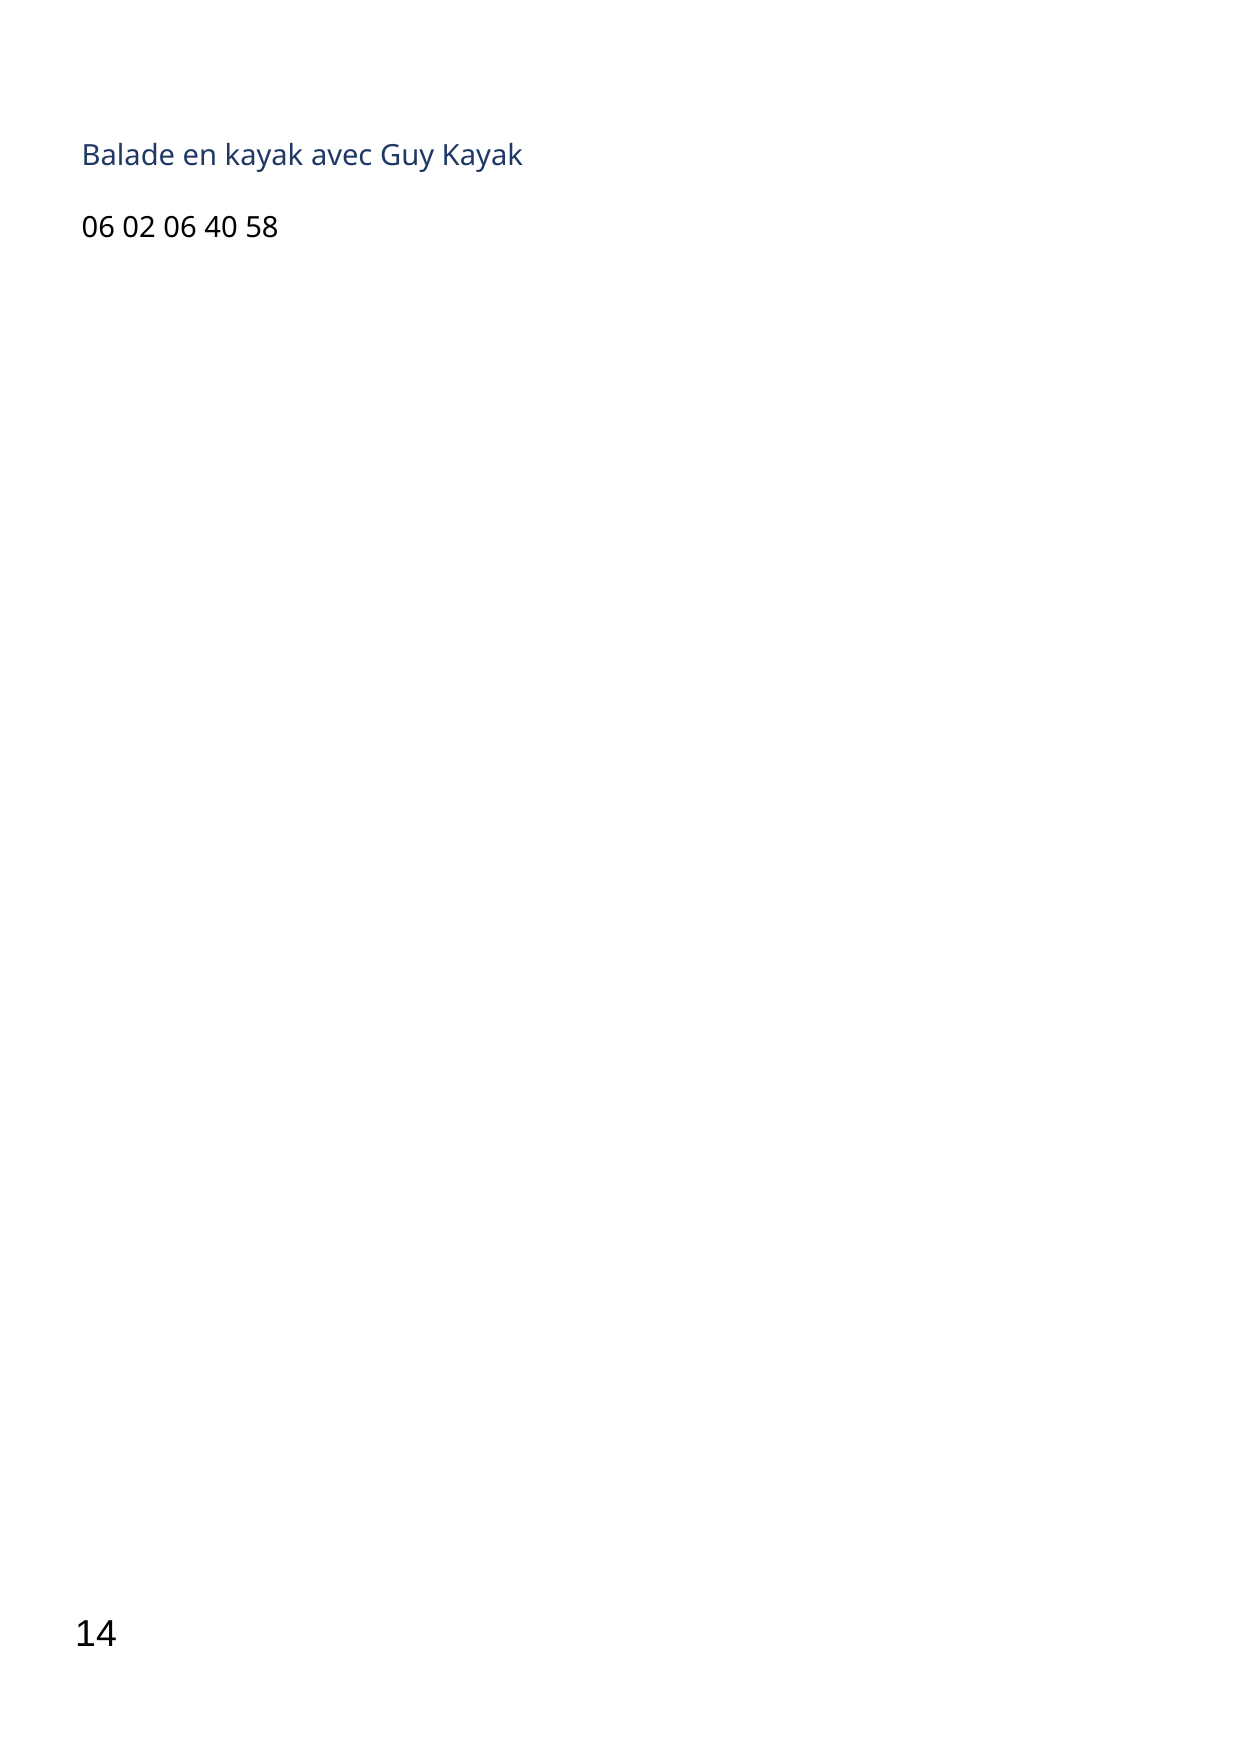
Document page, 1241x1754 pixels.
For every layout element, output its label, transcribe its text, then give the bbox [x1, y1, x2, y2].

text Balade en kayak avec Guy Kayak [81, 75, 1165, 174]
text 06 02 06 40 58 [81, 206, 1165, 246]
